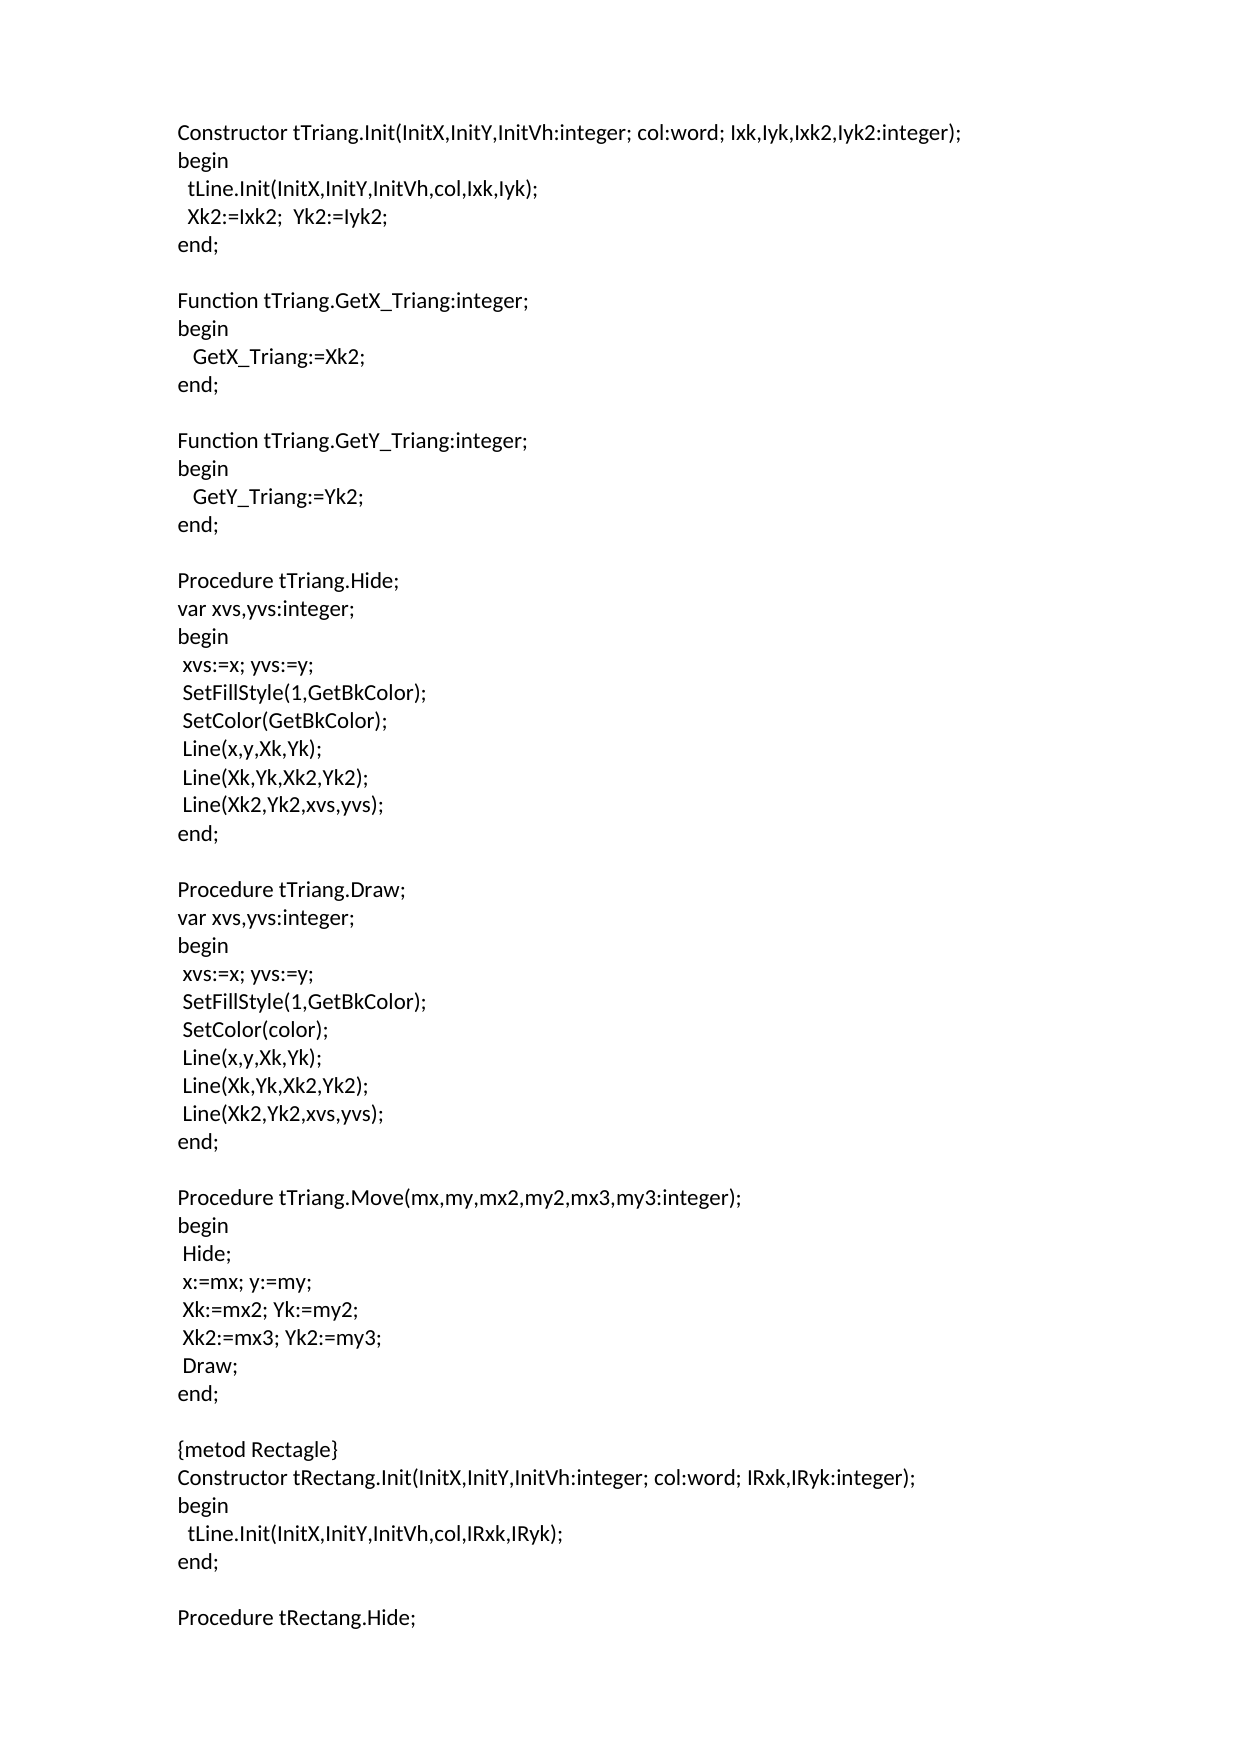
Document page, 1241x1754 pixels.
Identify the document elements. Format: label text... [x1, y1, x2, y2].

text Procedure tRectang.Hide; [177, 1603, 1152, 1631]
text Constructor tRectang.Init(InitX,InitY,InitVh:integer; col:word; IRxk,IRyk:integer); [177, 1463, 1152, 1491]
text Line(x,y,Xk,Yk); [177, 734, 1152, 763]
text end; [177, 1379, 1152, 1407]
text xvs:=x; yvs:=y; [177, 651, 1152, 678]
text end; [177, 230, 1152, 258]
text end; [177, 1127, 1152, 1155]
text Procedure tTriang.Draw; [177, 875, 1152, 903]
text GetX_Triang:=Xk2; [177, 342, 1152, 370]
text Procedure tTriang.Move(mx,my,mx2,my2,mx3,my3:integer); [177, 1183, 1152, 1211]
text end; [177, 1547, 1152, 1575]
text Function tTriang.GetX_Triang:integer; [177, 286, 1152, 314]
text Function tTriang.GetY_Triang:integer; [177, 426, 1152, 454]
text begin [177, 622, 1152, 651]
text end; [177, 370, 1152, 398]
text SetColor(color); [177, 1015, 1152, 1043]
text Xk:=mx2; Yk:=my2; [177, 1295, 1152, 1323]
text xvs:=x; yvs:=y; [177, 959, 1152, 987]
text begin [177, 1211, 1152, 1239]
text SetFillStyle(1,GetBkColor); [177, 678, 1152, 707]
text {metod Rectagle} [177, 1435, 1152, 1463]
text var xvs,yvs:integer; [177, 903, 1152, 931]
text SetColor(GetBkColor); [177, 707, 1152, 734]
text end; [177, 510, 1152, 538]
text tLine.Init(InitX,InitY,InitVh,col,IRxk,IRyk); [177, 1519, 1152, 1547]
text SetFillStyle(1,GetBkColor); [177, 987, 1152, 1015]
text begin [177, 146, 1152, 174]
text begin [177, 931, 1152, 959]
text begin [177, 454, 1152, 482]
text begin [177, 1491, 1152, 1519]
text Line(Xk2,Yk2,xvs,yvs); [177, 791, 1152, 819]
text begin [177, 314, 1152, 342]
text Line(Xk,Yk,Xk2,Yk2); [177, 1071, 1152, 1099]
text Draw; [177, 1351, 1152, 1379]
text Xk2:=Ixk2; Yk2:=Iyk2; [177, 202, 1152, 230]
text Line(Xk,Yk,Xk2,Yk2); [177, 763, 1152, 791]
text Line(Xk2,Yk2,xvs,yvs); [177, 1099, 1152, 1127]
text end; [177, 819, 1152, 847]
text Xk2:=mx3; Yk2:=my3; [177, 1323, 1152, 1351]
text Hide; [177, 1239, 1152, 1267]
text x:=mx; y:=my; [177, 1267, 1152, 1295]
text tLine.Init(InitX,InitY,InitVh,col,Ixk,Iyk); [177, 174, 1152, 202]
text var xvs,yvs:integer; [177, 594, 1152, 622]
text GetY_Triang:=Yk2; [177, 482, 1152, 510]
text Constructor tTriang.Init(InitX,InitY,InitVh:integer; col:word; Ixk,Iyk,Ixk2,Iyk2:integer); [177, 118, 1152, 146]
text Procedure tTriang.Hide; [177, 566, 1152, 594]
text Line(x,y,Xk,Yk); [177, 1043, 1152, 1071]
